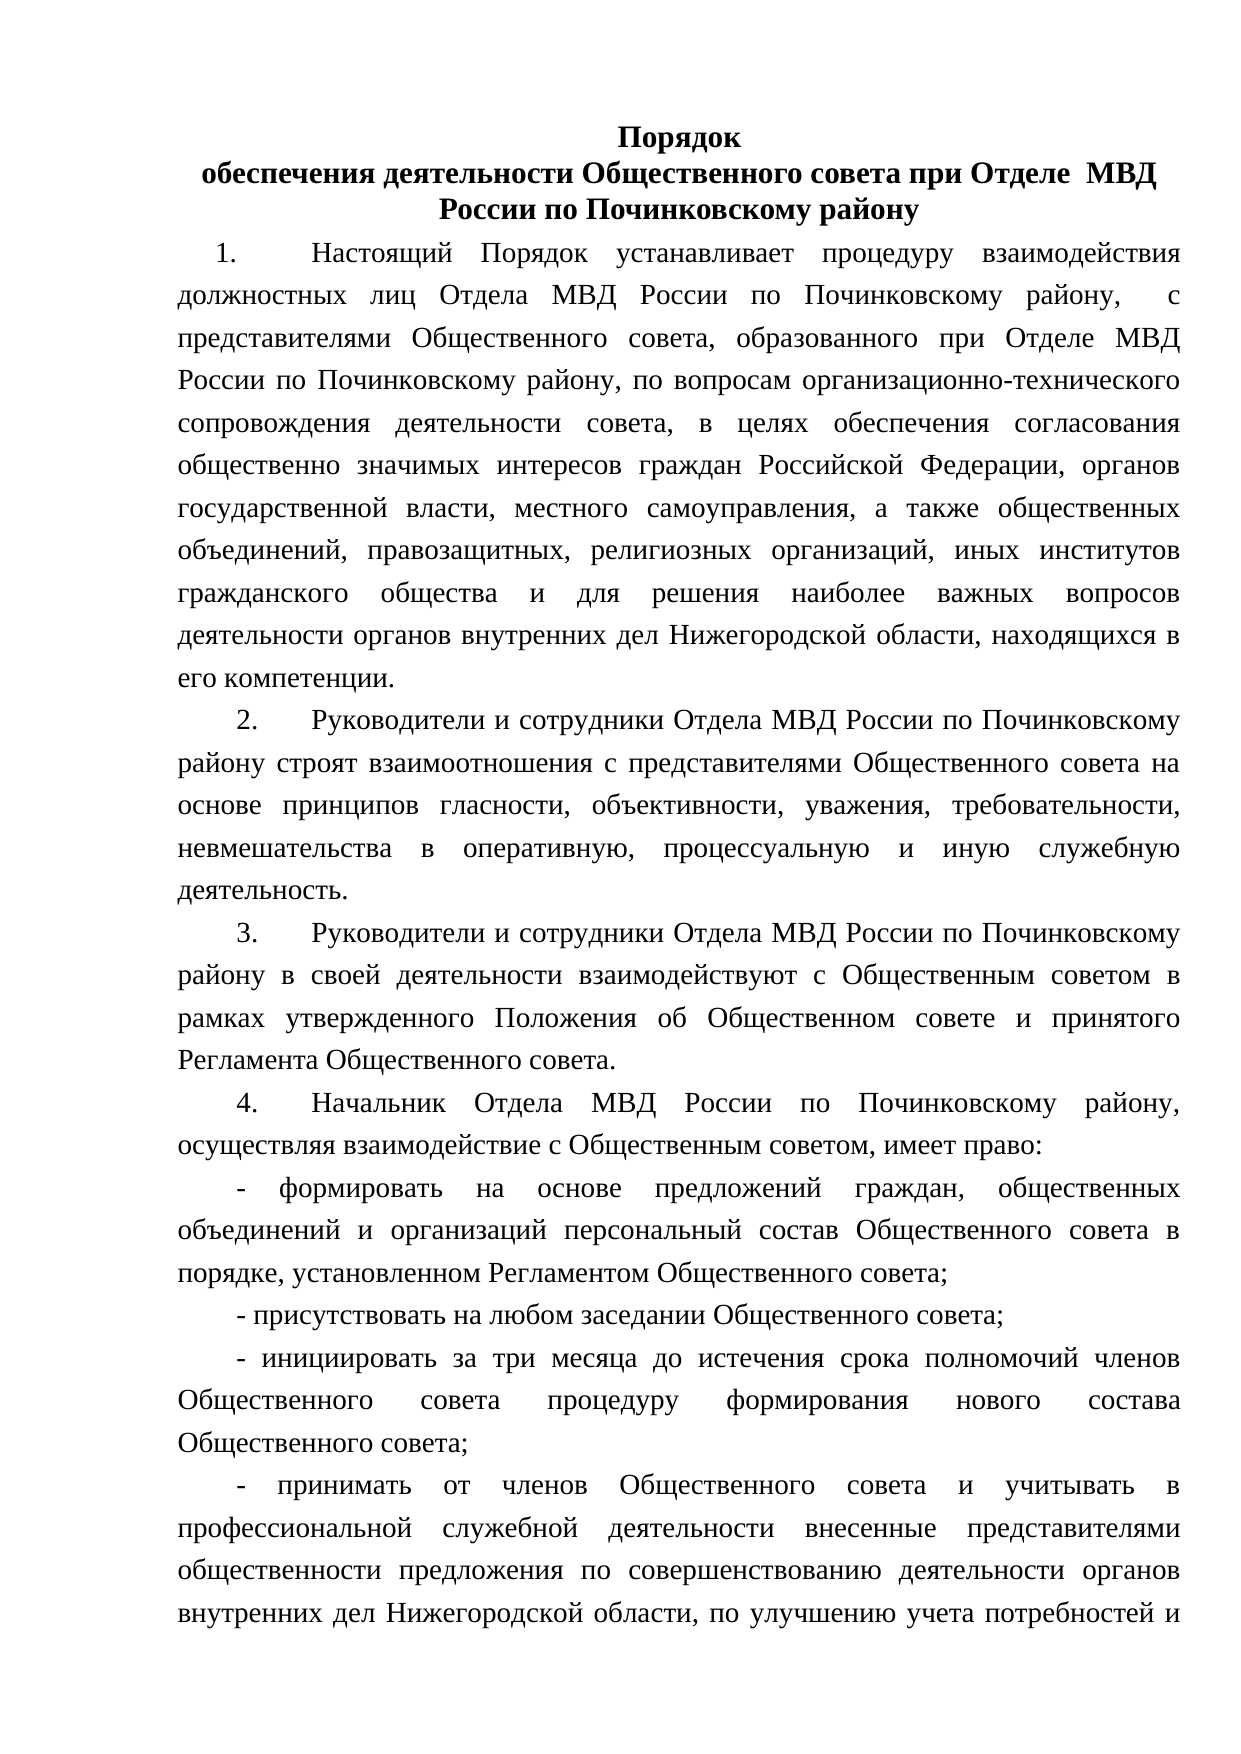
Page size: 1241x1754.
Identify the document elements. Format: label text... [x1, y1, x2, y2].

list Настоящий Порядок устанавливает процедуру взаимодействия должностных лиц Отдела МВД России по Починковскому району, с представителями Общественного совета, образованного при Отделе МВД России по Починковскому району, по вопросам организационно-технического сопровождения деятельности совета, в целях обеспечения согласования общественно значимых интересов граждан Российской Федерации, органов государственной власти, местного самоуправления, а также общественных объединений, правозащитных, религиозных организаций, иных институтов гражданского общества и для решения наиболее важных вопросов деятельности органов внутренних дел Нижегородской области, находящихся в его компетенции. [177, 226, 1181, 693]
list Руководители и сотрудники Отдела МВД России по Починковскому району в своей деятельности взаимодействуют с Общественным советом в рамках утвержденного Положения об Общественном совете и принятого Регламента Общественного совета. [177, 906, 1181, 1076]
list Руководители и сотрудники Отдела МВД России по Починковскому району строят взаимоотношения с представителями Общественного совета на основе принципов гласности, объективности, уважения, требовательности, невмешательства в оперативную, процессуальную и иную служебную деятельность. [177, 693, 1181, 906]
text - присутствовать на любом заседании Общественного совета; [177, 1288, 1181, 1331]
list Начальник Отдела МВД России по Починковскому району, осуществляя взаимодействие с Общественным советом, имеет право: [177, 1076, 1181, 1161]
text Порядок [177, 118, 1181, 154]
text - инициировать за три месяца до истечения срока полномочий членов Общественного совета процедуру формирования нового состава Общественного совета; [177, 1331, 1181, 1458]
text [177, 1458, 1181, 1628]
text - формировать на основе предложений граждан, общественных объединений и организаций персональный состав Общественного совета в порядке, установленном Регламентом Общественного совета; [177, 1161, 1181, 1288]
text обеспечения деятельности Общественного совета при Отделе МВД России по Починковскому району [177, 154, 1181, 226]
